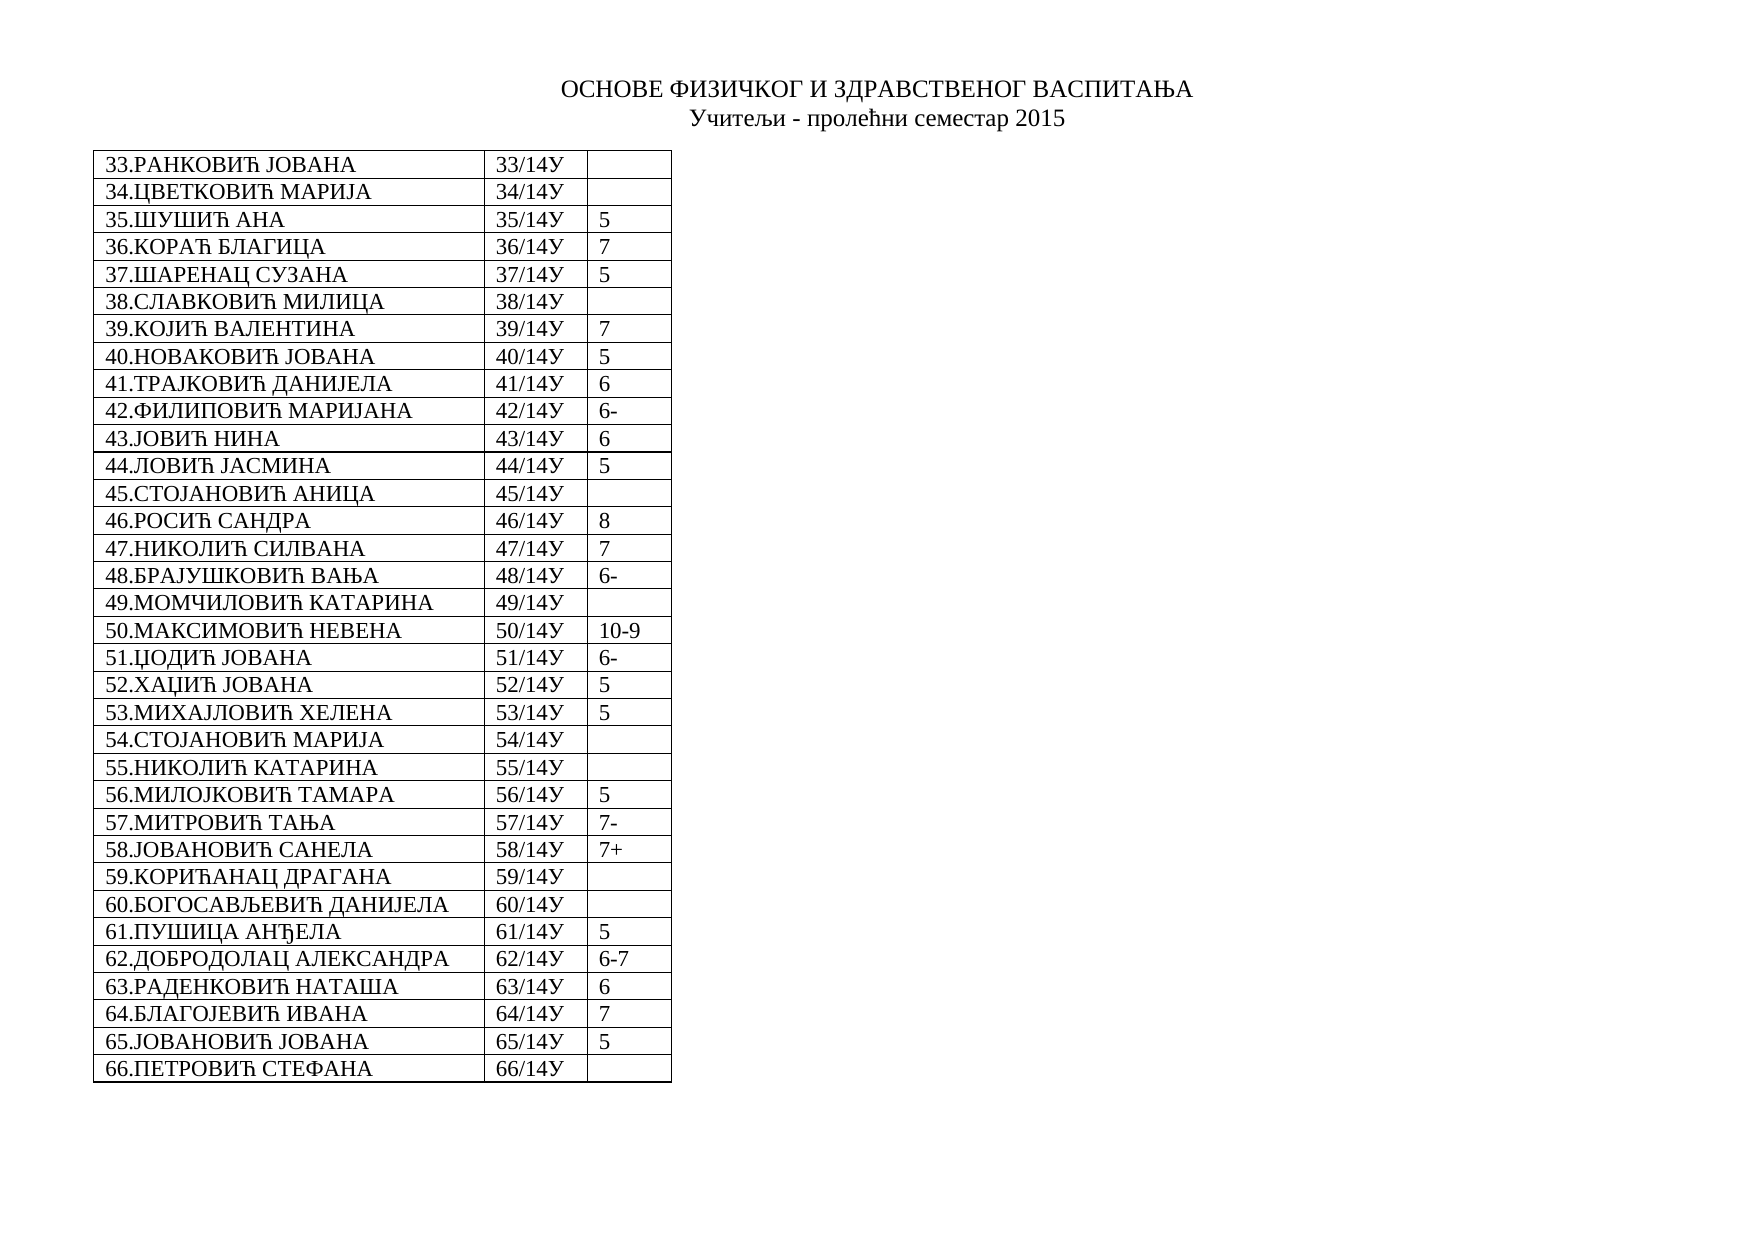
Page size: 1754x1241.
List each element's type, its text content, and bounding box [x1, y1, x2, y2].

table_cell 38/14У [485, 288, 587, 314]
table_cell 44.ЛОВИЋ ЈАСМИНА [94, 453, 484, 479]
table_cell 61/14У [485, 918, 587, 944]
table_cell 63.РАДЕНКОВИЋ НАТАША [94, 973, 484, 999]
table_cell 47.НИКОЛИЋ СИЛВАНА [94, 535, 484, 561]
table_cell 59/14У [485, 863, 587, 890]
table_cell 5 [588, 672, 671, 698]
table_cell 60.БОГОСАВЉЕВИЋ ДАНИЈЕЛА [94, 891, 484, 917]
table_cell 7 [588, 315, 671, 342]
table_cell [588, 151, 671, 177]
table_cell 64/14У [485, 1000, 587, 1027]
table_cell [588, 179, 671, 205]
table_cell 57.МИТРОВИЋ ТАЊА [94, 809, 484, 835]
table_cell 52.ХАЏИЋ ЈОВАНА [94, 672, 484, 698]
table_cell 53.МИХАЈЛОВИЋ ХЕЛЕНА [94, 699, 484, 725]
table_cell [588, 288, 671, 314]
table_cell 46/14У [485, 507, 587, 533]
table_cell [588, 589, 671, 616]
table_cell 50/14У [485, 617, 587, 643]
table_cell 66.ПЕТРОВИЋ СТЕФАНА [94, 1055, 484, 1081]
table_cell 36.КОРАЋ БЛАГИЦА [94, 233, 484, 259]
table_cell 54.СТОЈАНОВИЋ МАРИЈА [94, 726, 484, 753]
table_cell 49.МОМЧИЛОВИЋ КАТАРИНА [94, 589, 484, 616]
table_cell 54/14У [485, 726, 587, 753]
table_cell 65.ЈОВАНОВИЋ ЈОВАНА [94, 1028, 484, 1054]
table_cell 50.МАКСИМОВИЋ НЕВЕНА [94, 617, 484, 643]
table_cell 5 [588, 206, 671, 232]
table_cell [588, 480, 671, 506]
table_cell [588, 754, 671, 780]
table_cell 5 [588, 261, 671, 287]
table_cell 33/14У [485, 151, 587, 177]
table_cell 48.БРАЈУШКОВИЋ ВАЊА [94, 562, 484, 588]
table_cell 43/14У [485, 425, 587, 451]
table_cell [588, 726, 671, 753]
table_cell 5 [588, 343, 671, 369]
table_cell 45/14У [485, 480, 587, 506]
table_cell 49/14У [485, 589, 587, 616]
table_cell 56.МИЛОЈКОВИЋ ТАМАРА [94, 781, 484, 807]
table_cell [588, 863, 671, 890]
table_cell 5 [588, 781, 671, 807]
table_cell 43.ЈОВИЋ НИНА [94, 425, 484, 451]
table_cell 66/14У [485, 1055, 587, 1081]
table_cell 55/14У [485, 754, 587, 780]
table_cell 48/14У [485, 562, 587, 588]
table_cell 63/14У [485, 973, 587, 999]
table_cell 10-9 [588, 617, 671, 643]
table_cell 65/14У [485, 1028, 587, 1054]
table_cell 6- [588, 398, 671, 424]
table_cell 52/14У [485, 672, 587, 698]
table_cell 6- [588, 644, 671, 671]
table_cell 6 [588, 425, 671, 451]
table_cell 6-7 [588, 946, 671, 972]
table_cell 34/14У [485, 179, 587, 205]
table_cell 7- [588, 809, 671, 835]
table_cell 51/14У [485, 644, 587, 671]
table_cell 40.НОВАКОВИЋ ЈОВАНА [94, 343, 484, 369]
table_cell 53/14У [485, 699, 587, 725]
table_cell 40/14У [485, 343, 587, 369]
table_cell 41/14У [485, 370, 587, 397]
table_cell 7 [588, 535, 671, 561]
table_cell 62/14У [485, 946, 587, 972]
table_cell 45.СТОЈАНОВИЋ АНИЦА [94, 480, 484, 506]
table_cell 7+ [588, 836, 671, 862]
table_cell 5 [588, 1028, 671, 1054]
table_cell 47/14У [485, 535, 587, 561]
table_cell 37/14У [485, 261, 587, 287]
table_cell 59.КОРИЋАНАЦ ДРАГАНА [94, 863, 484, 890]
table_cell 44/14У [485, 453, 587, 479]
table_cell 35.ШУШИЋ АНА [94, 206, 484, 232]
table_cell [588, 1055, 671, 1081]
table_cell 58/14У [485, 836, 587, 862]
table_cell 5 [588, 453, 671, 479]
table_cell 42/14У [485, 398, 587, 424]
table_cell 5 [588, 699, 671, 725]
table_cell 7 [588, 1000, 671, 1027]
table_cell 62.ДОБРОДОЛАЦ АЛЕКСАНДРА [94, 946, 484, 972]
table_cell 35/14У [485, 206, 587, 232]
table_cell 39/14У [485, 315, 587, 342]
table_cell 41.ТРАЈКОВИЋ ДАНИЈЕЛА [94, 370, 484, 397]
table_cell 5 [588, 918, 671, 944]
table_cell 55.НИКОЛИЋ КАТАРИНА [94, 754, 484, 780]
table_cell 64.БЛАГОЈЕВИЋ ИВАНА [94, 1000, 484, 1027]
table_cell [588, 891, 671, 917]
table_cell 42.ФИЛИПОВИЋ МАРИЈАНА [94, 398, 484, 424]
table_cell 39.КОЈИЋ ВАЛЕНТИНА [94, 315, 484, 342]
table_cell 51.ЏОДИЋ ЈОВАНА [94, 644, 484, 671]
table_cell 56/14У [485, 781, 587, 807]
table_cell 36/14У [485, 233, 587, 259]
table_cell 58.ЈОВАНОВИЋ САНЕЛА [94, 836, 484, 862]
table_cell 6 [588, 973, 671, 999]
table_cell 46.РОСИЋ САНДРА [94, 507, 484, 533]
table_cell 6- [588, 562, 671, 588]
table_cell 38.СЛАВКОВИЋ МИЛИЦА [94, 288, 484, 314]
table_cell 6 [588, 370, 671, 397]
table_cell 33.РАНКОВИЋ ЈОВАНА [94, 151, 484, 177]
table_cell 57/14У [485, 809, 587, 835]
table_cell 34.ЦВЕТКОВИЋ МАРИЈА [94, 179, 484, 205]
table_cell 7 [588, 233, 671, 259]
table_cell 61.ПУШИЦА АНЂЕЛА [94, 918, 484, 944]
table_cell 60/14У [485, 891, 587, 917]
table_cell 37.ШАРЕНАЦ СУЗАНА [94, 261, 484, 287]
table_cell 8 [588, 507, 671, 533]
